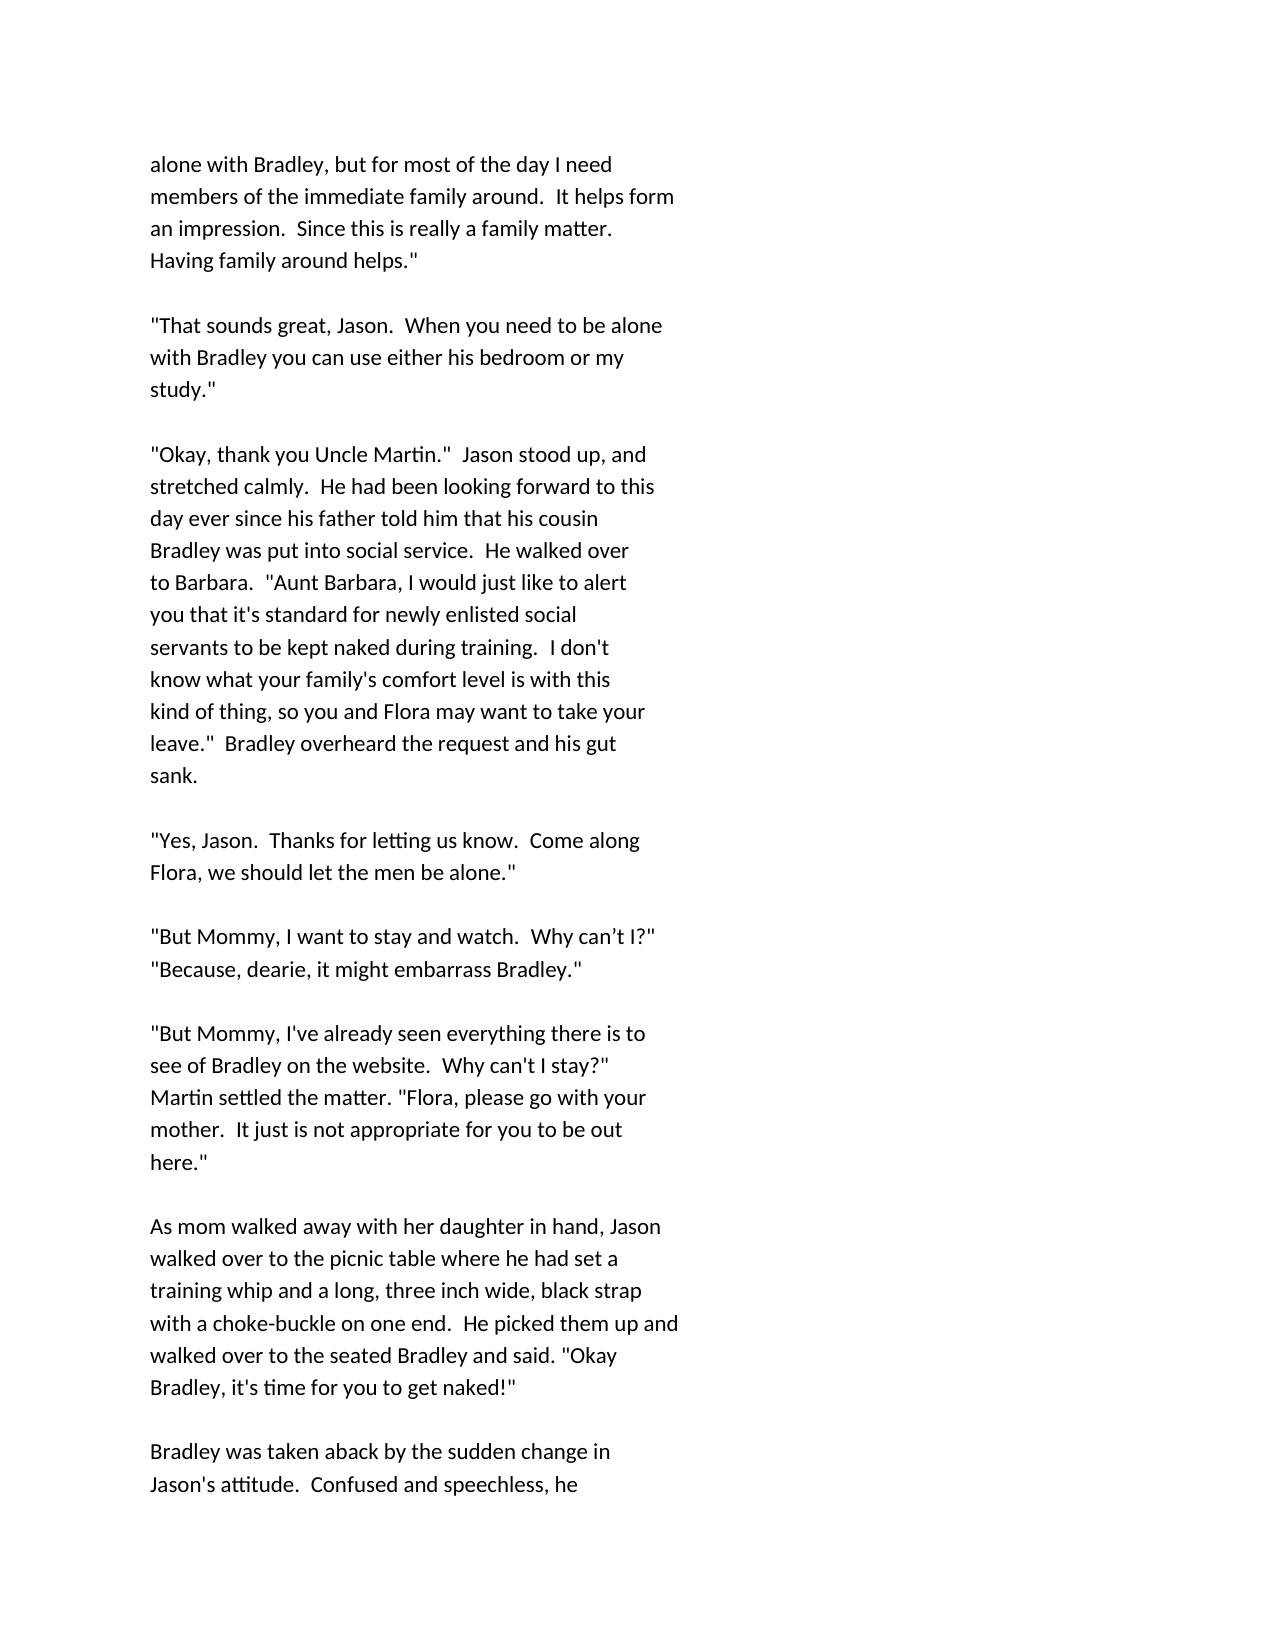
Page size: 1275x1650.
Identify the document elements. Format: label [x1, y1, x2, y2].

text [150, 150, 1125, 1498]
